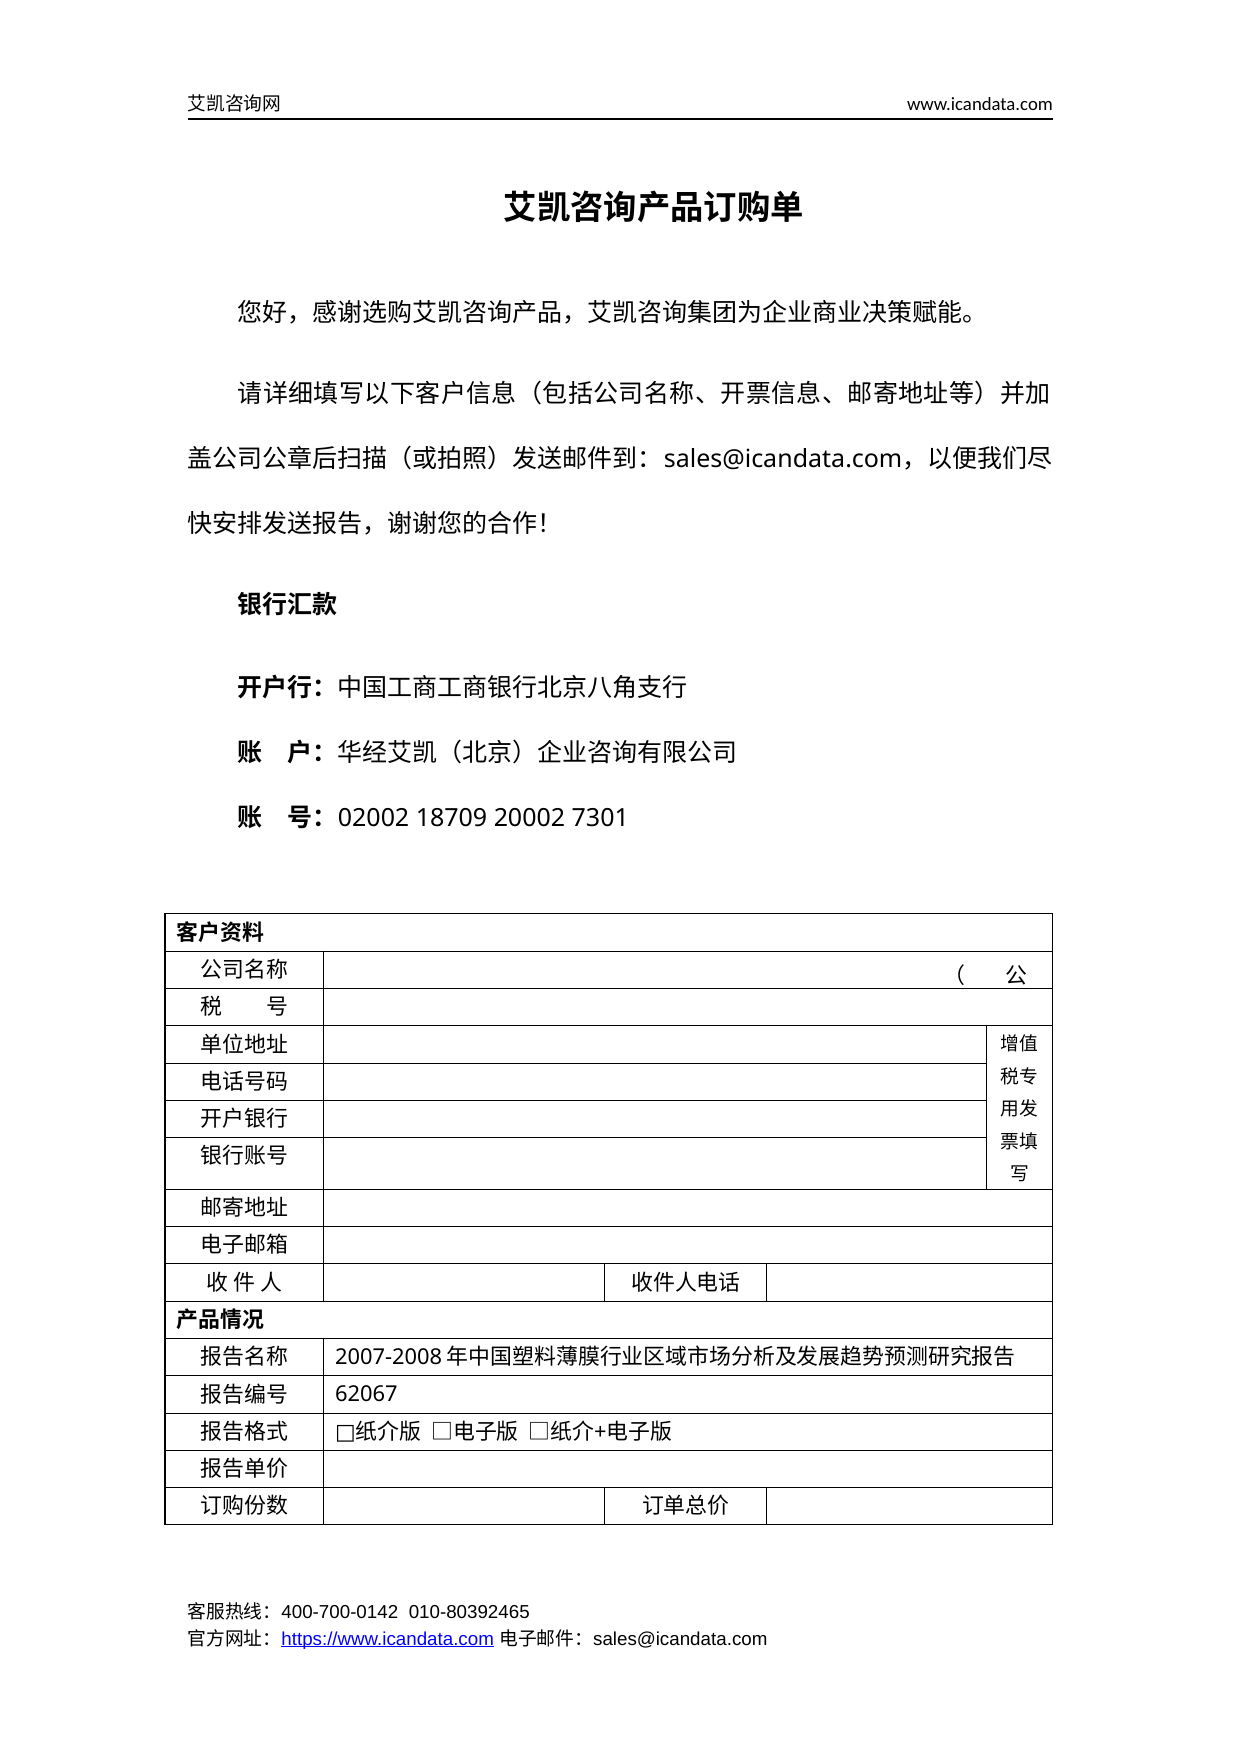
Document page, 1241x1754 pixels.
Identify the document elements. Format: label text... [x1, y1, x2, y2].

table_cell 报告格式 [166, 1414, 323, 1450]
table_cell [324, 1138, 986, 1189]
table_cell 银行账号 [166, 1138, 323, 1189]
table_header 客户资料 [166, 914, 1052, 951]
table_cell [324, 1026, 986, 1062]
table_cell [324, 989, 1052, 1025]
table_cell 订单总价 [605, 1488, 766, 1524]
table_cell 税 号 [166, 989, 323, 1025]
text 账 户：华经艾凯（北京）企业咨询有限公司 [187, 718, 1053, 783]
text 艾凯咨询产品订购单 [187, 172, 1053, 237]
table_cell 产品情况 [166, 1302, 1052, 1338]
table_cell 公司名称 [166, 952, 323, 988]
table_cell □纸介版 □电子版 □纸介+电子版 [324, 1414, 1052, 1450]
table_cell 报告单价 [166, 1451, 323, 1487]
table_cell [324, 1264, 604, 1301]
table_cell [324, 1101, 986, 1137]
table_cell 报告编号 [166, 1376, 323, 1412]
table_cell 增值税专用发票填写 [987, 1026, 1052, 1189]
table_cell [324, 1064, 986, 1100]
table_cell [324, 952, 1052, 988]
text 您好，感谢选购艾凯咨询产品，艾凯咨询集团为企业商业决策赋能。 [187, 278, 1053, 343]
table_cell 单位地址 [166, 1026, 323, 1062]
table_cell 电话号码 [166, 1064, 323, 1100]
table_cell 收 件 人 [166, 1264, 323, 1301]
text 请详细填写以下客户信息（包括公司名称、开票信息、邮寄地址等）并加盖公司公章后扫描（或拍照）发送邮件到：sales@icandata.com，以便我们尽快安排发送报告，谢谢您的合作！ [187, 359, 1053, 554]
table_cell 邮寄地址 [166, 1190, 323, 1226]
table_cell 订购份数 [166, 1488, 323, 1524]
table_cell [324, 1190, 1052, 1226]
table_cell [324, 1227, 1052, 1263]
table_cell 收件人电话 [605, 1264, 766, 1301]
table_cell 62067 [324, 1376, 1052, 1412]
table_cell [767, 1264, 1052, 1301]
table_cell [324, 1451, 1052, 1487]
table_cell 报告名称 [166, 1339, 323, 1375]
table_cell [767, 1488, 1052, 1524]
table_cell [324, 1488, 604, 1524]
table_cell 电子邮箱 [166, 1227, 323, 1263]
text 账 号：02002 18709 20002 7301 [187, 783, 1053, 848]
text 银行汇款 [187, 570, 1053, 635]
table_cell 开户银行 [166, 1101, 323, 1137]
text 开户行：中国工商工商银行北京八角支行 [187, 653, 1053, 718]
table_cell 2007-2008年中国塑料薄膜行业区域市场分析及发展趋势预测研究报告 [324, 1339, 1052, 1375]
